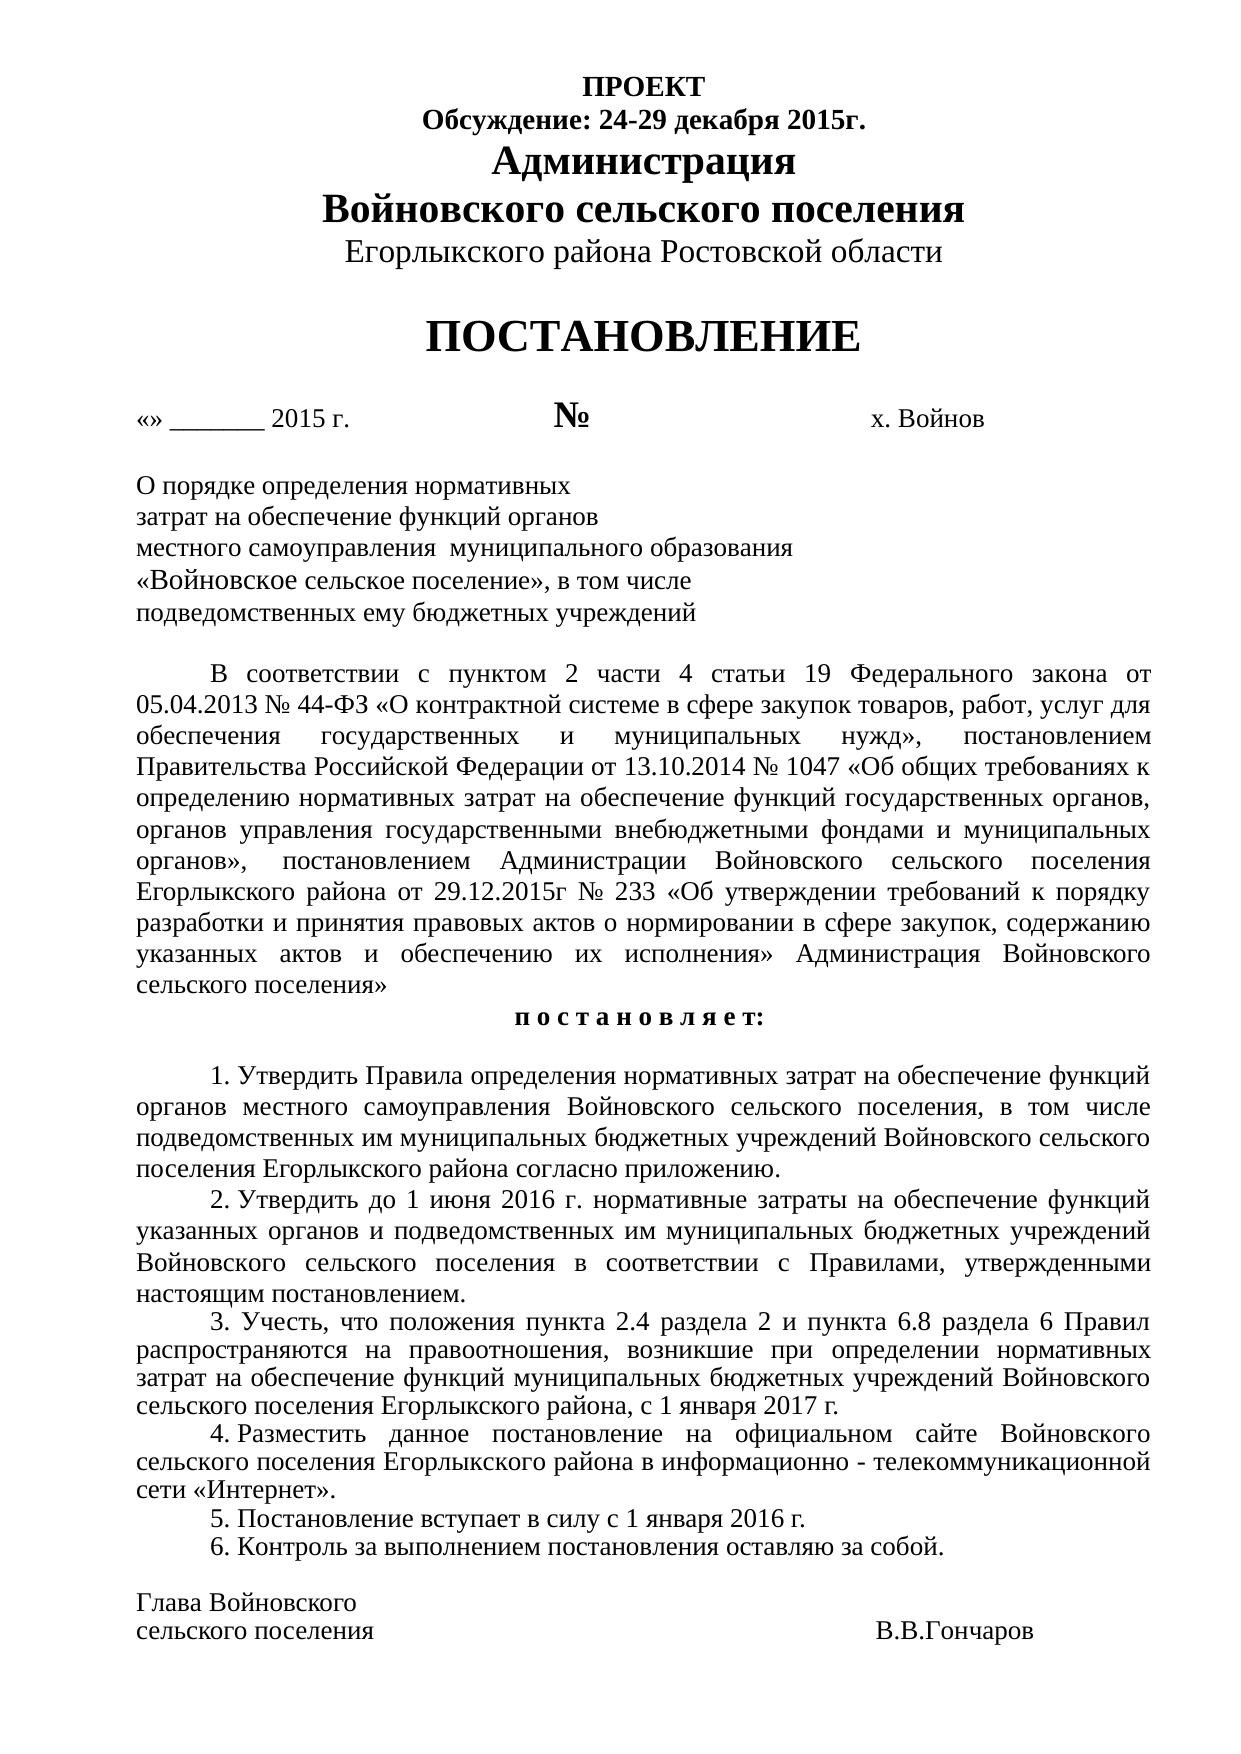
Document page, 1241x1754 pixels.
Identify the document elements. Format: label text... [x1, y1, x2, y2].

text 3. Учесть, что положения пункта 2.4 раздела 2 и пункта 6.8 раздела 6 Правил распространяются на правоотношения, возникшие при определении нормативных затрат на обеспечение функций муниципальных бюджетных учреждений Войновского сельского поселения Егорлыкского района, с 1 января . [136, 1308, 1152, 1420]
text ПРОЕКТ [136, 69, 1152, 102]
text п о с т а н о в л я е т: [136, 999, 1152, 1031]
text подведомственных ему бюджетных учреждений [136, 596, 1152, 627]
text О порядке определения нормативных [136, 469, 1152, 500]
text 1. Утвердить Правила определения нормативных затрат на обеспечение функций органов местного самоуправления Войновского сельского поселения, в том числе подведомственных им муниципальных бюджетных учреждений Войновского сельского поселения Егорлыкского района согласно приложению. [136, 1059, 1152, 1183]
text Глава Войновского [136, 1589, 1152, 1617]
text Егорлыкского района Ростовской области [136, 232, 1152, 270]
text сельского поселения В.В.Гончаров [136, 1617, 1152, 1645]
text «Войновское сельское поселение», в том числе [136, 562, 1152, 596]
text 2. Утвердить до 1 июня . нормативные затраты на обеспечение функций указанных органов и подведомственных им муниципальных бюджетных учреждений Войновского сельского поселения в соответствии с Правилами, утвержденными настоящим постановлением. [136, 1183, 1152, 1308]
text «» _______ 2015 г. № х. Войнов [136, 392, 1152, 435]
text 4. Разместить данное постановление на официальном сайте Войновского сельского поселения Егорлыкского района в информационно - телекоммуникационной сети «Интернет». [136, 1420, 1152, 1504]
text затрат на обеспечение функций органов [136, 500, 1152, 531]
text 5. Постановление вступает в силу с 1 января . [136, 1504, 1152, 1533]
text Администрация [136, 136, 1152, 184]
text местного самоуправления муниципального образования [136, 531, 1152, 562]
text Войновского сельского поселения [136, 184, 1152, 232]
text В соответствии с пунктом 2 части 4 статьи 19 Федерального закона от 05.04.2013 № 44-ФЗ «О контрактной системе в сфере закупок товаров, работ, услуг для обеспечения государственных и муниципальных нужд», постановлением Правительства Российской Федерации от 13.10.2014 № 1047 «Об общих требованиях к определению нормативных затрат на обеспечение функций государственных органов, органов управления государственными внебюджетными фондами и муниципальных органов», постановлением Администрации Войновского сельского поселения Егорлыкского района от 29.12.2015г № 233 «Об утверждении требований к порядку разработки и принятия правовых актов о нормировании в сфере закупок, содержанию указанных актов и обеспечению их исполнения» Администрация Войновского сельского поселения» [136, 657, 1152, 999]
text 6. Контроль за выполнением постановления оставляю за собой. [136, 1533, 1152, 1561]
text Обсуждение: 24-29 декабря 2015г. [136, 102, 1152, 136]
text ПОСТАНОВЛЕНИЕ [136, 308, 1152, 361]
